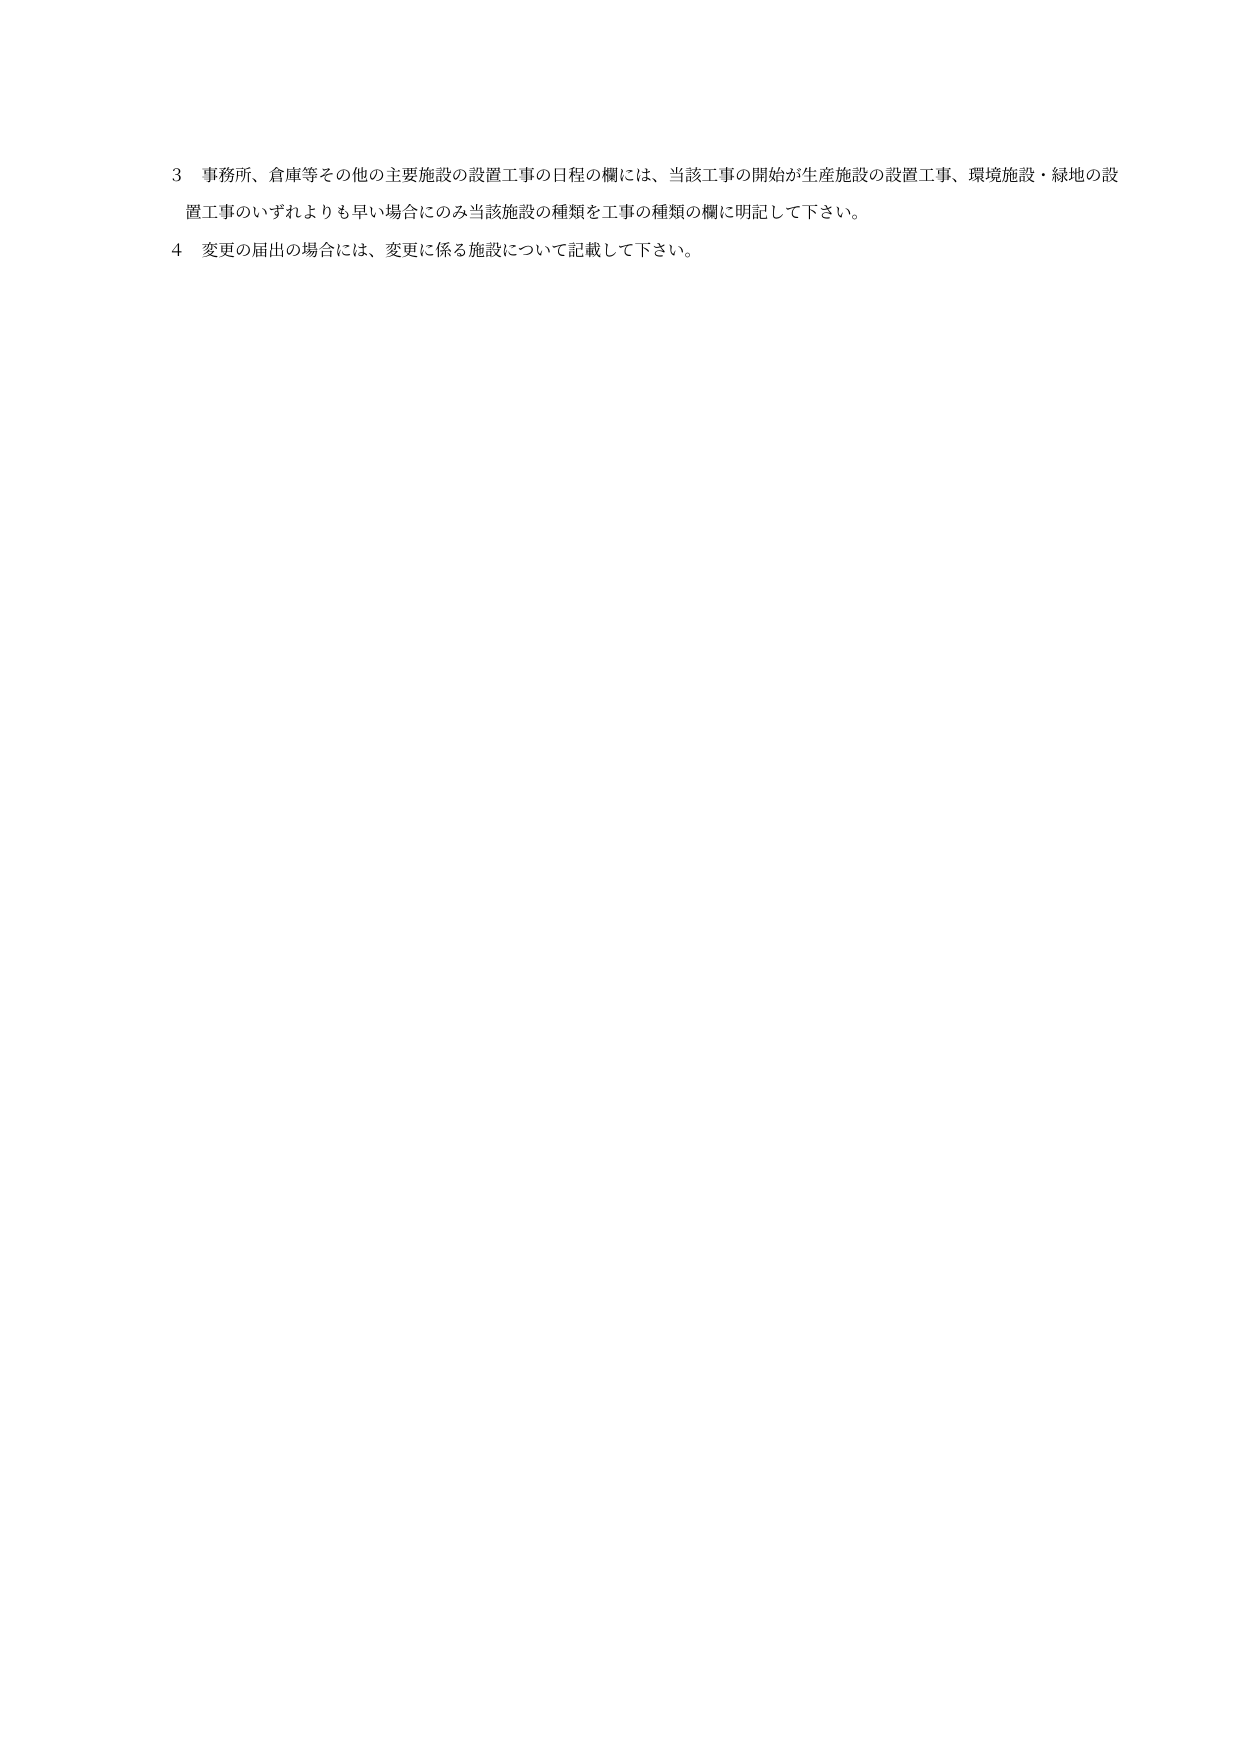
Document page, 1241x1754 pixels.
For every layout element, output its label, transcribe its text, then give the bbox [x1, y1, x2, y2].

text ４ 変更の届出の場合には、変更に係る施設について記載して下さい。 [168, 230, 1122, 268]
text ３ 事務所、倉庫等その他の主要施設の設置工事の日程の欄には、当該工事の開始が生産施設の設置工事、環境施設・緑地の設置工事のいずれよりも早い場合にのみ当該施設の種類を工事の種類の欄に明記して下さい。 [168, 155, 1122, 230]
